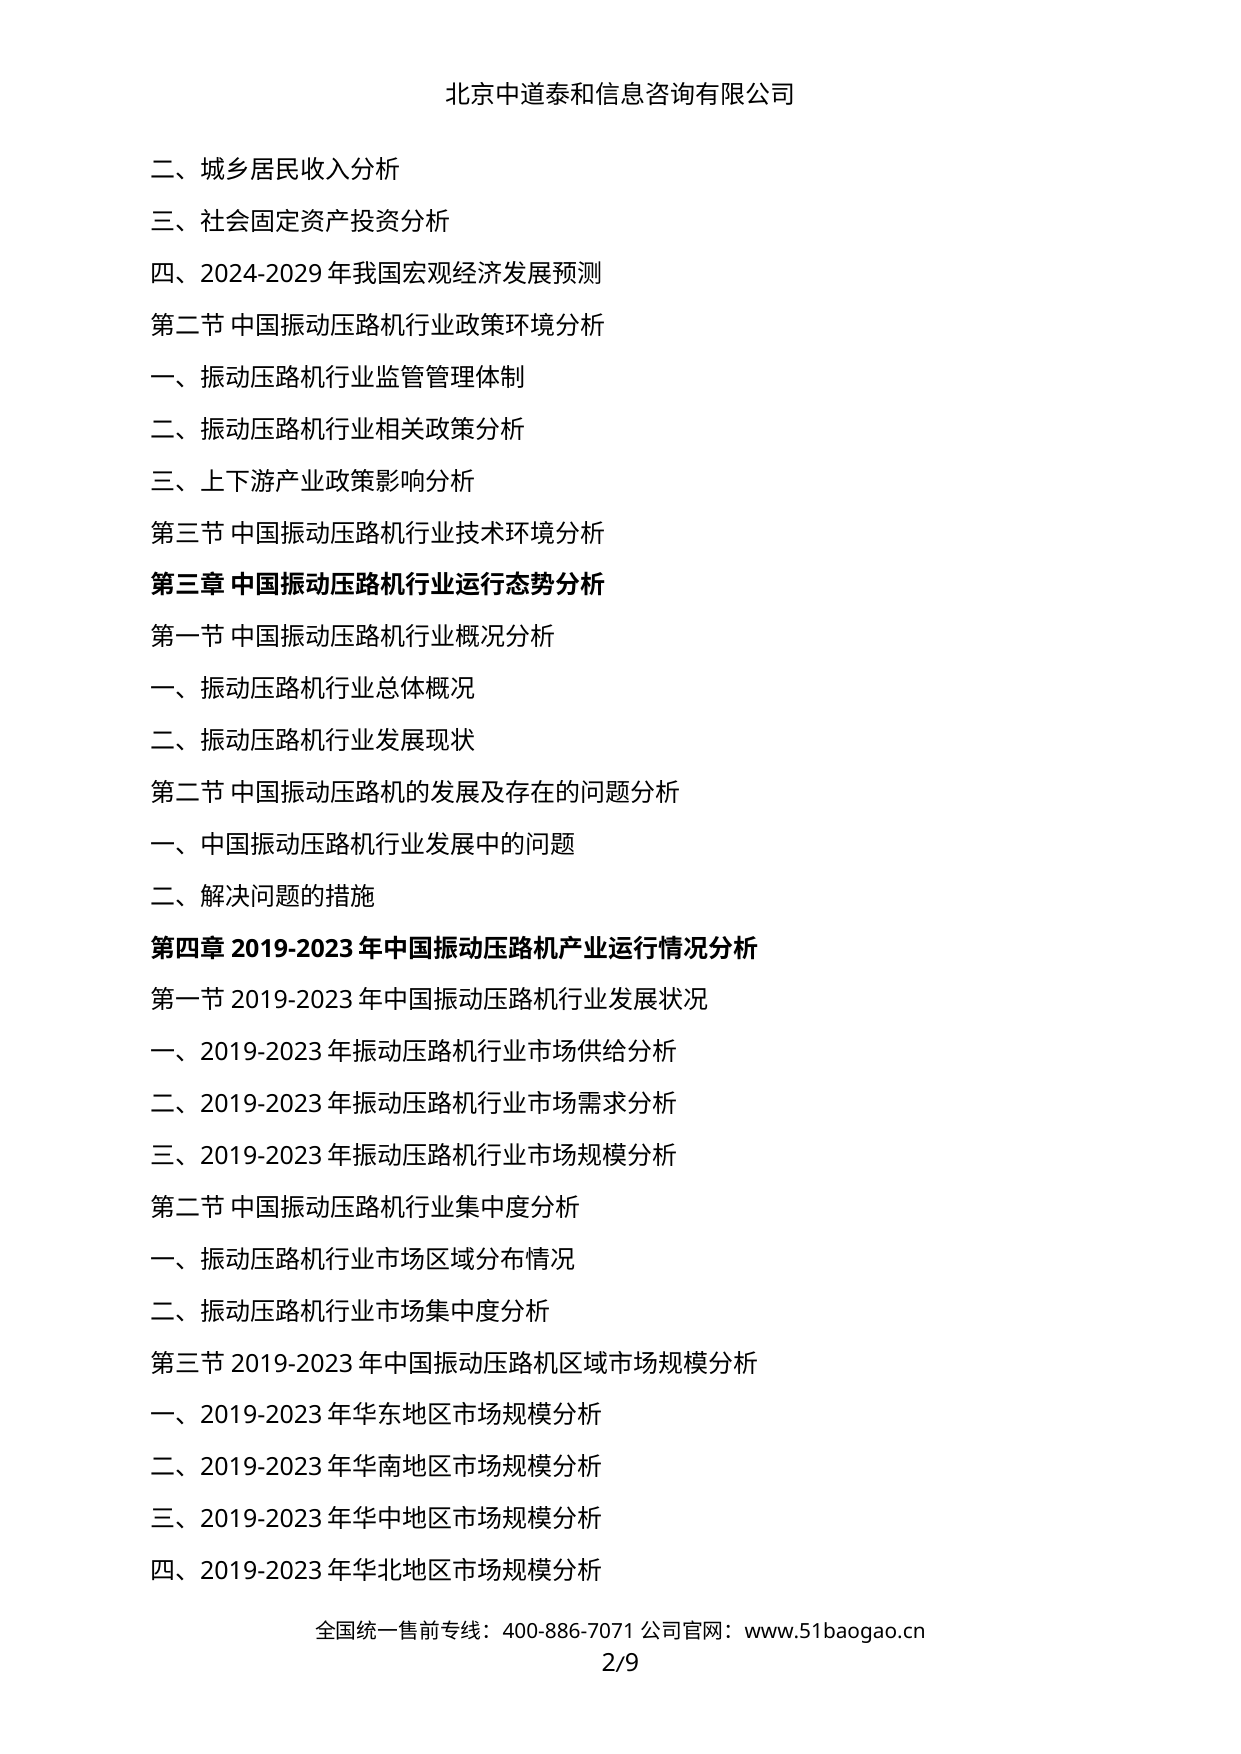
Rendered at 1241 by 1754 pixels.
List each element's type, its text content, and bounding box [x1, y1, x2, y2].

text 第三章 中国振动压路机行业运行态势分析 [150, 565, 1090, 601]
text 第四章 2019-2023年中国振动压路机产业运行情况分析 [150, 928, 1090, 964]
text 一、2019-2023年振动压路机行业市场供给分析 [150, 1032, 1090, 1068]
text 二、解决问题的措施 [150, 876, 1090, 912]
text 一、2019-2023年华东地区市场规模分析 [150, 1395, 1090, 1431]
text 第一节 2019-2023年中国振动压路机行业发展状况 [150, 980, 1090, 1016]
text 二、振动压路机行业相关政策分析 [150, 409, 1090, 446]
text 二、城乡居民收入分析 [150, 150, 1090, 186]
text 第三节 中国振动压路机行业技术环境分析 [150, 513, 1090, 549]
text 四、2019-2023年华北地区市场规模分析 [150, 1551, 1090, 1587]
text 二、振动压路机行业发展现状 [150, 721, 1090, 757]
text 第二节 中国振动压路机行业集中度分析 [150, 1187, 1090, 1224]
text 第二节 中国振动压路机行业政策环境分析 [150, 306, 1090, 342]
text 三、社会固定资产投资分析 [150, 202, 1090, 238]
text 三、上下游产业政策影响分析 [150, 461, 1090, 497]
text 三、2019-2023年振动压路机行业市场规模分析 [150, 1136, 1090, 1172]
text 第三节 2019-2023年中国振动压路机区域市场规模分析 [150, 1343, 1090, 1379]
text 一、振动压路机行业市场区域分布情况 [150, 1239, 1090, 1276]
text 二、2019-2023年华南地区市场规模分析 [150, 1447, 1090, 1483]
text 第一节 中国振动压路机行业概况分析 [150, 617, 1090, 653]
text 一、中国振动压路机行业发展中的问题 [150, 824, 1090, 861]
text 二、2019-2023年振动压路机行业市场需求分析 [150, 1084, 1090, 1120]
text 一、振动压路机行业监管管理体制 [150, 357, 1090, 394]
text 二、振动压路机行业市场集中度分析 [150, 1291, 1090, 1327]
text 三、2019-2023年华中地区市场规模分析 [150, 1499, 1090, 1535]
text 一、振动压路机行业总体概况 [150, 669, 1090, 705]
text 第二节 中国振动压路机的发展及存在的问题分析 [150, 772, 1090, 809]
text 四、2024-2029年我国宏观经济发展预测 [150, 254, 1090, 290]
